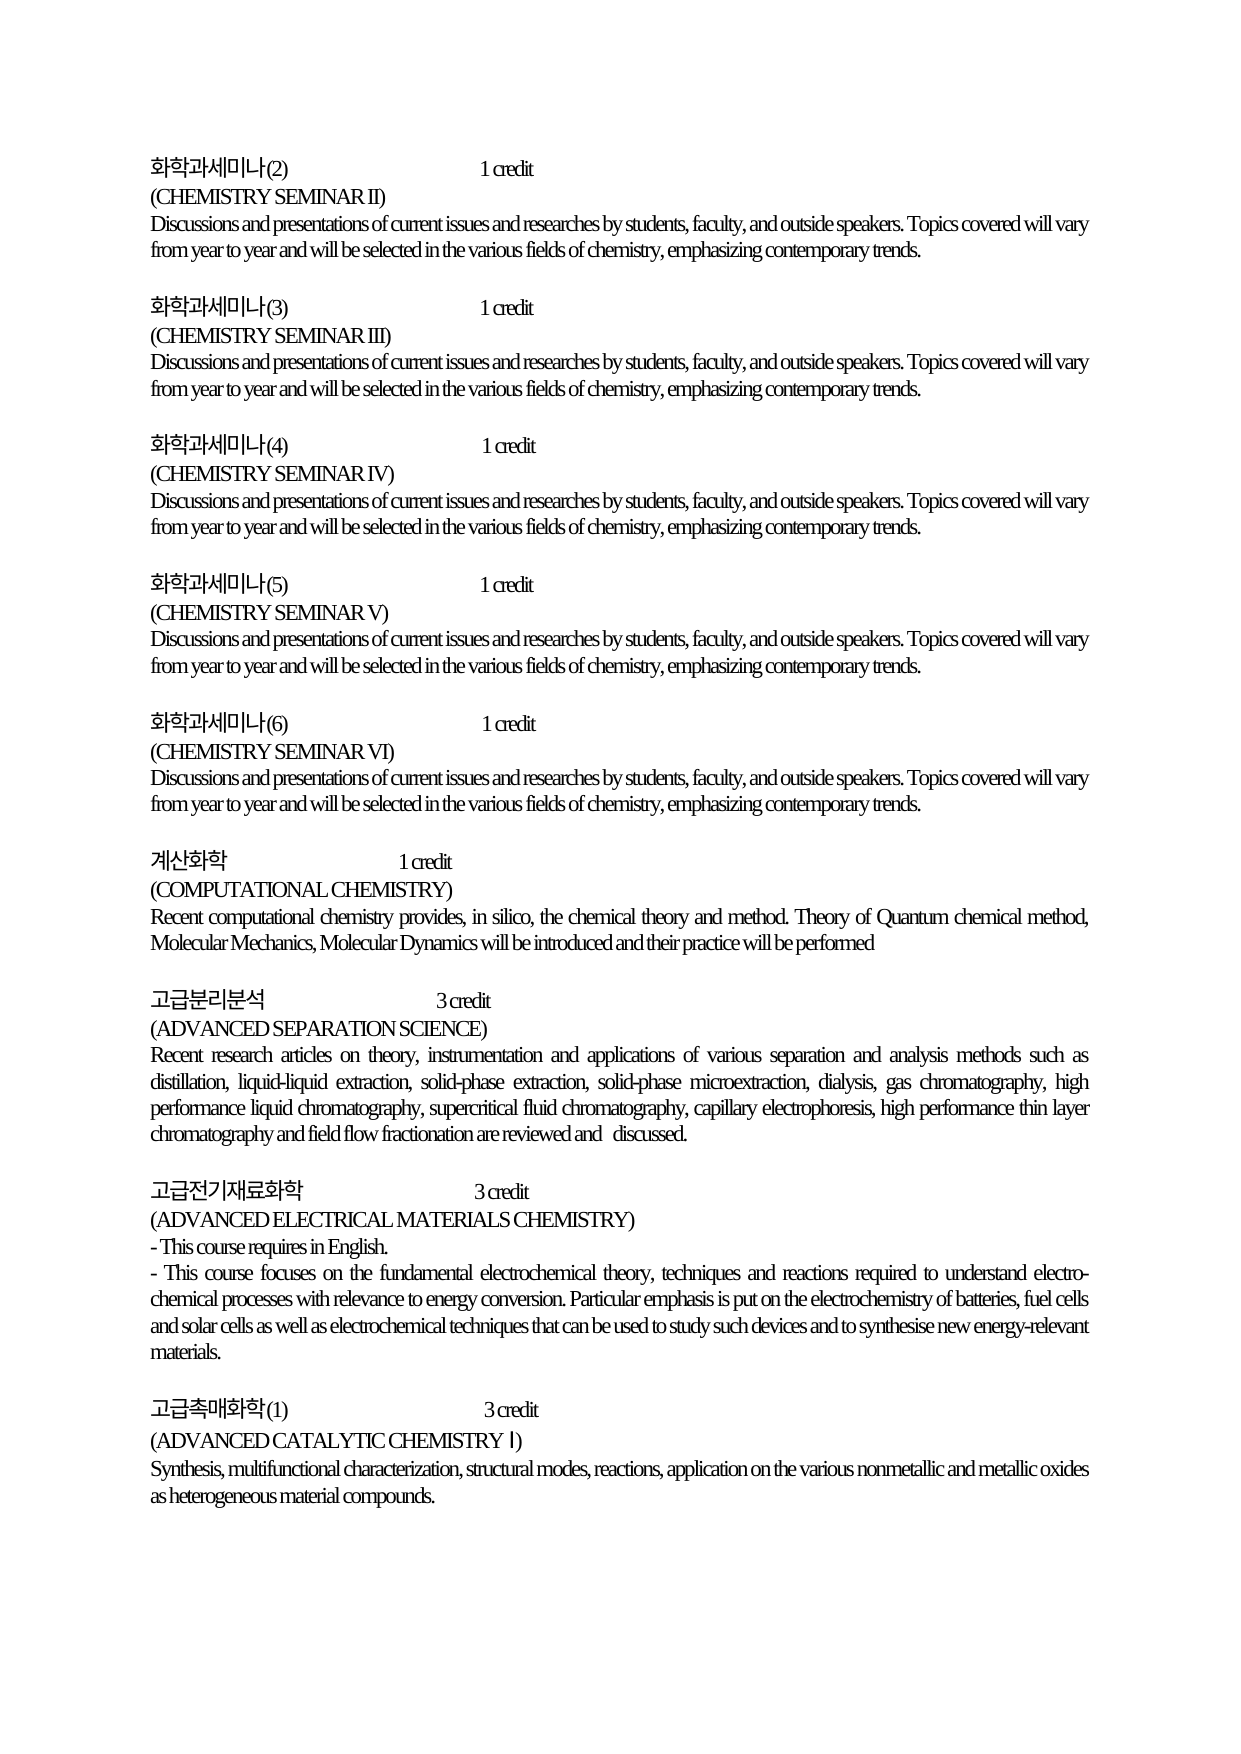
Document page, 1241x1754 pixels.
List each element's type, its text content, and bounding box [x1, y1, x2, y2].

text (CHEMISTRY SEMINAR V) [150, 599, 1090, 626]
text Synthesis, multifunctional characterization, structural modes, reactions, application on the various nonmetallic and metallic oxides as heterogeneous material compounds. [150, 1455, 1090, 1508]
text - This course focuses on the fundamental electrochemical theory, techniques and reactions required to understand electro-chemical processes with relevance to energy conversion. Particular emphasis is put on the electrochemistry of batteries, fuel cells and solar cells as well as electrochemical techniques that can be used to study such devices and to synthesise new energy-relevant materials. [150, 1259, 1090, 1364]
text 계산화학 1 credit [150, 843, 1090, 876]
text 화학과세미나(3) 1 credit [150, 289, 1090, 322]
text 화학과세미나(5) 1 credit [150, 566, 1090, 599]
text - This course requires in English. [150, 1233, 1090, 1259]
text Recent research articles on theory, instrumentation and applications of various separation and analysis methods such as distillation, liquid-liquid extraction, solid-phase extraction, solid-phase microextraction, dialysis, gas chromatography, high performance liquid chromatography, supercritical fluid chromatography, capillary electrophoresis, high performance thin layer chromatography and field flow fractionation are reviewed and discussed. [150, 1041, 1090, 1147]
text 고급분리분석 3 credit [150, 982, 1090, 1015]
text 화학과세미나(2) 1 credit [150, 150, 1090, 183]
text (CHEMISTRY SEMINAR IV) [150, 461, 1090, 487]
text Recent computational chemistry provides, in silico, the chemical theory and method. Theory of Quantum chemical method, Molecular Mechanics, Molecular Dynamics will be introduced and their practice will be performed [150, 903, 1090, 956]
text (CHEMISTRY SEMINAR VI) [150, 738, 1090, 764]
text (ADVANCED SEPARATION SCIENCE) [150, 1015, 1090, 1041]
text (CHEMISTRY SEMINAR II) [150, 183, 1090, 209]
text (ADVANCED ELECTRICAL MATERIALS CHEMISTRY) [150, 1206, 1090, 1233]
text 화학과세미나(4) 1 credit [150, 427, 1090, 461]
text 고급촉매화학(1) 3 credit [150, 1391, 1090, 1424]
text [150, 209, 1090, 262]
text (CHEMISTRY SEMINAR III) [150, 322, 1090, 348]
text (COMPUTATIONAL CHEMISTRY) [150, 876, 1090, 903]
text 고급전기재료화학 3 credit [150, 1173, 1090, 1206]
text 화학과세미나(6) 1 credit [150, 704, 1090, 738]
text (ADVANCED CATALYTIC CHEMISTRY Ⅰ) [150, 1424, 1090, 1455]
